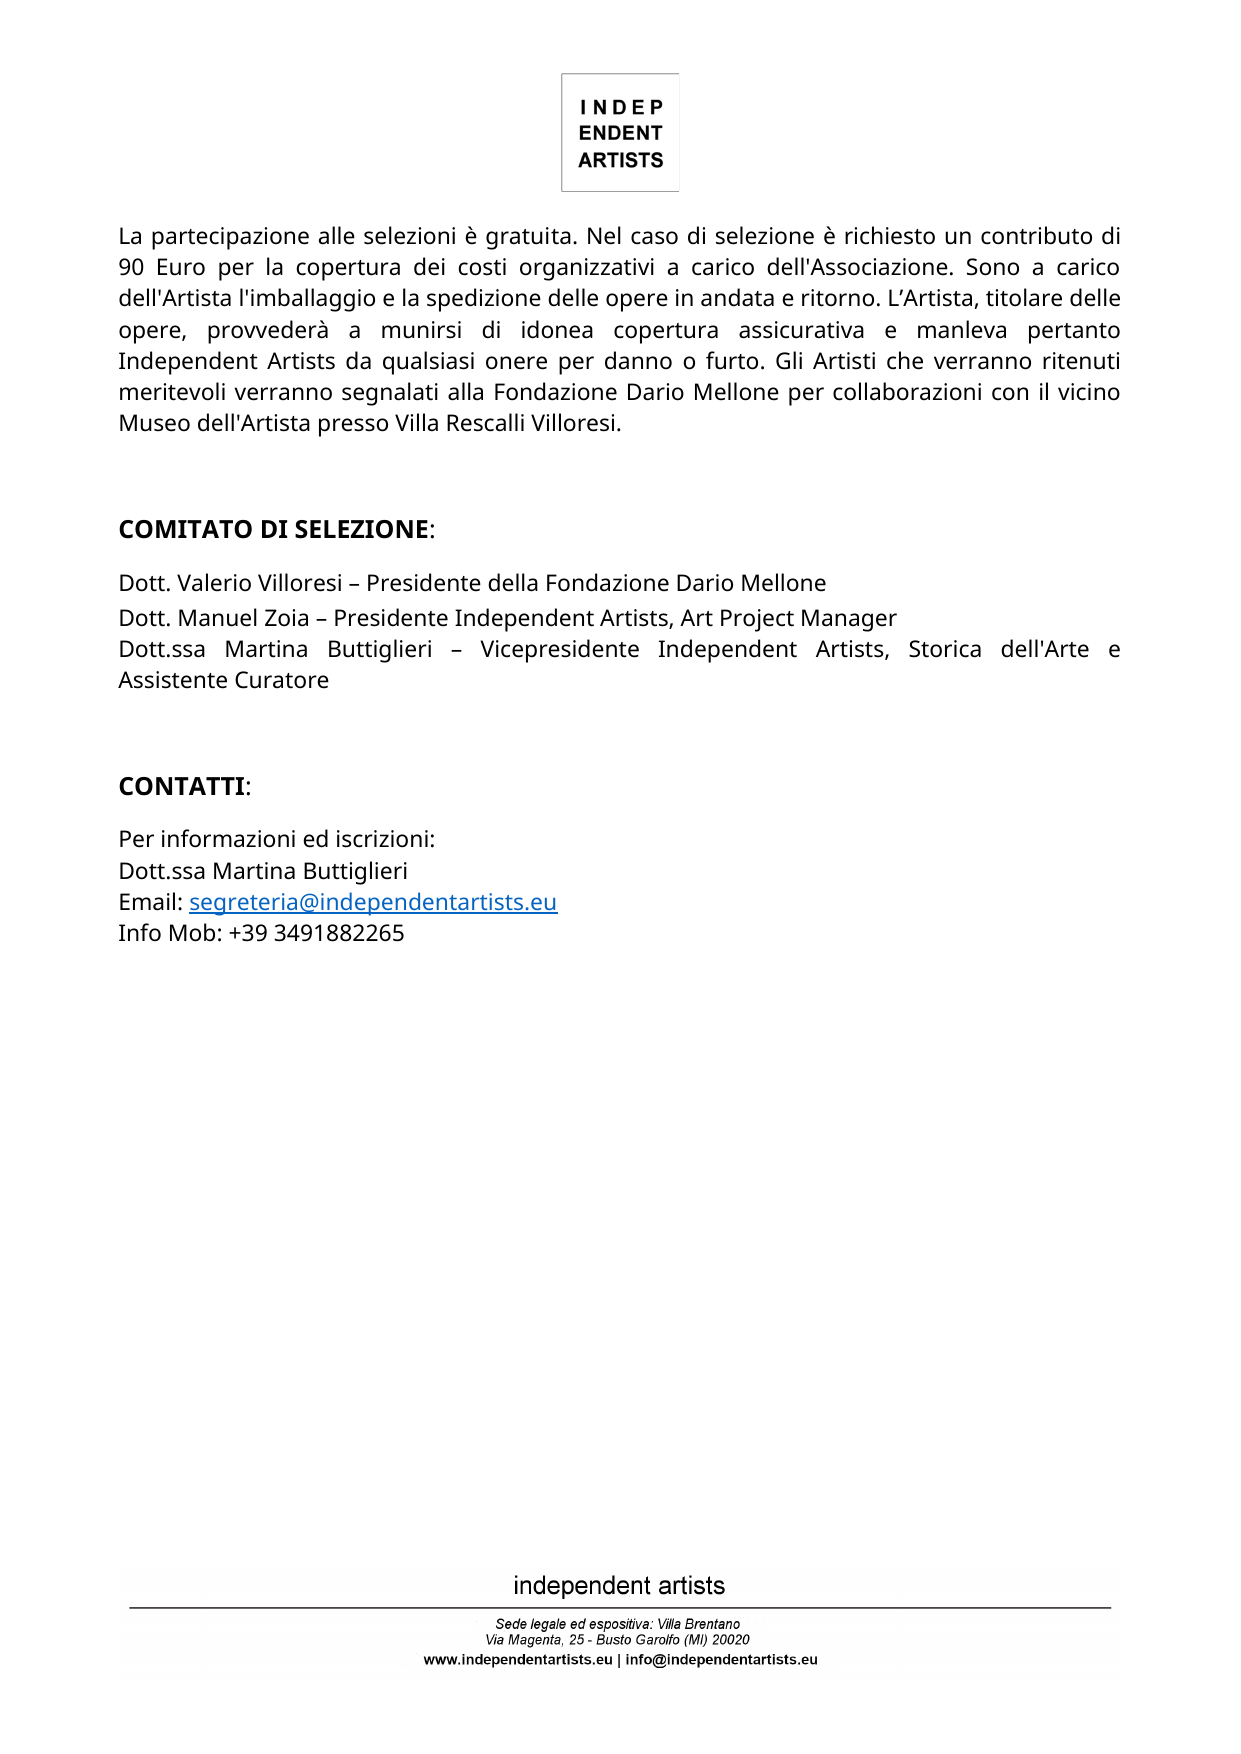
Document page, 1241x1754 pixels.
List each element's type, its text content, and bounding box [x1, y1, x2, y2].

text Email: segreteria@independentartists.eu [118, 886, 1122, 917]
text Dott.ssa Martina Buttiglieri – Vicepresidente Independent Artists, Storica dell'Arte e Assistente Curatore [118, 633, 1122, 696]
text Dott. Valerio Villoresi – Presidente della Fondazione Dario Mellone [118, 566, 1122, 598]
text Info Mob: +39 3491882265 [118, 917, 1122, 948]
text Per informazioni ed iscrizioni: [118, 823, 1122, 855]
picture [118, 1563, 1121, 1681]
text CONTATTI: [118, 768, 1122, 803]
text COMITATO DI SELEZIONE: [118, 512, 1122, 546]
text Dott. Manuel Zoia – Presidente Independent Artists, Art Project Manager [118, 602, 1122, 633]
picture [561, 73, 680, 192]
text La partecipazione alle selezioni è gratuita. Nel caso di selezione è richiesto un contributo di 90 Euro per la copertura dei costi organizzativi a carico dell'Associazione. Sono a carico dell'Artista l'imballaggio e la spedizione delle opere in andata e ritorno. L’Artista, titolare delle opere, provvederà a munirsi di idonea copertura assicurativa e manleva pertanto Independent Artists da qualsiasi onere per danno o furto. Gli Artisti che verranno ritenuti meritevoli verranno segnalati alla Fondazione Dario Mellone per collaborazioni con il vicino Museo dell'Artista presso Villa Rescalli Villoresi. [118, 220, 1122, 439]
text Dott.ssa Martina Buttiglieri [118, 855, 1122, 886]
